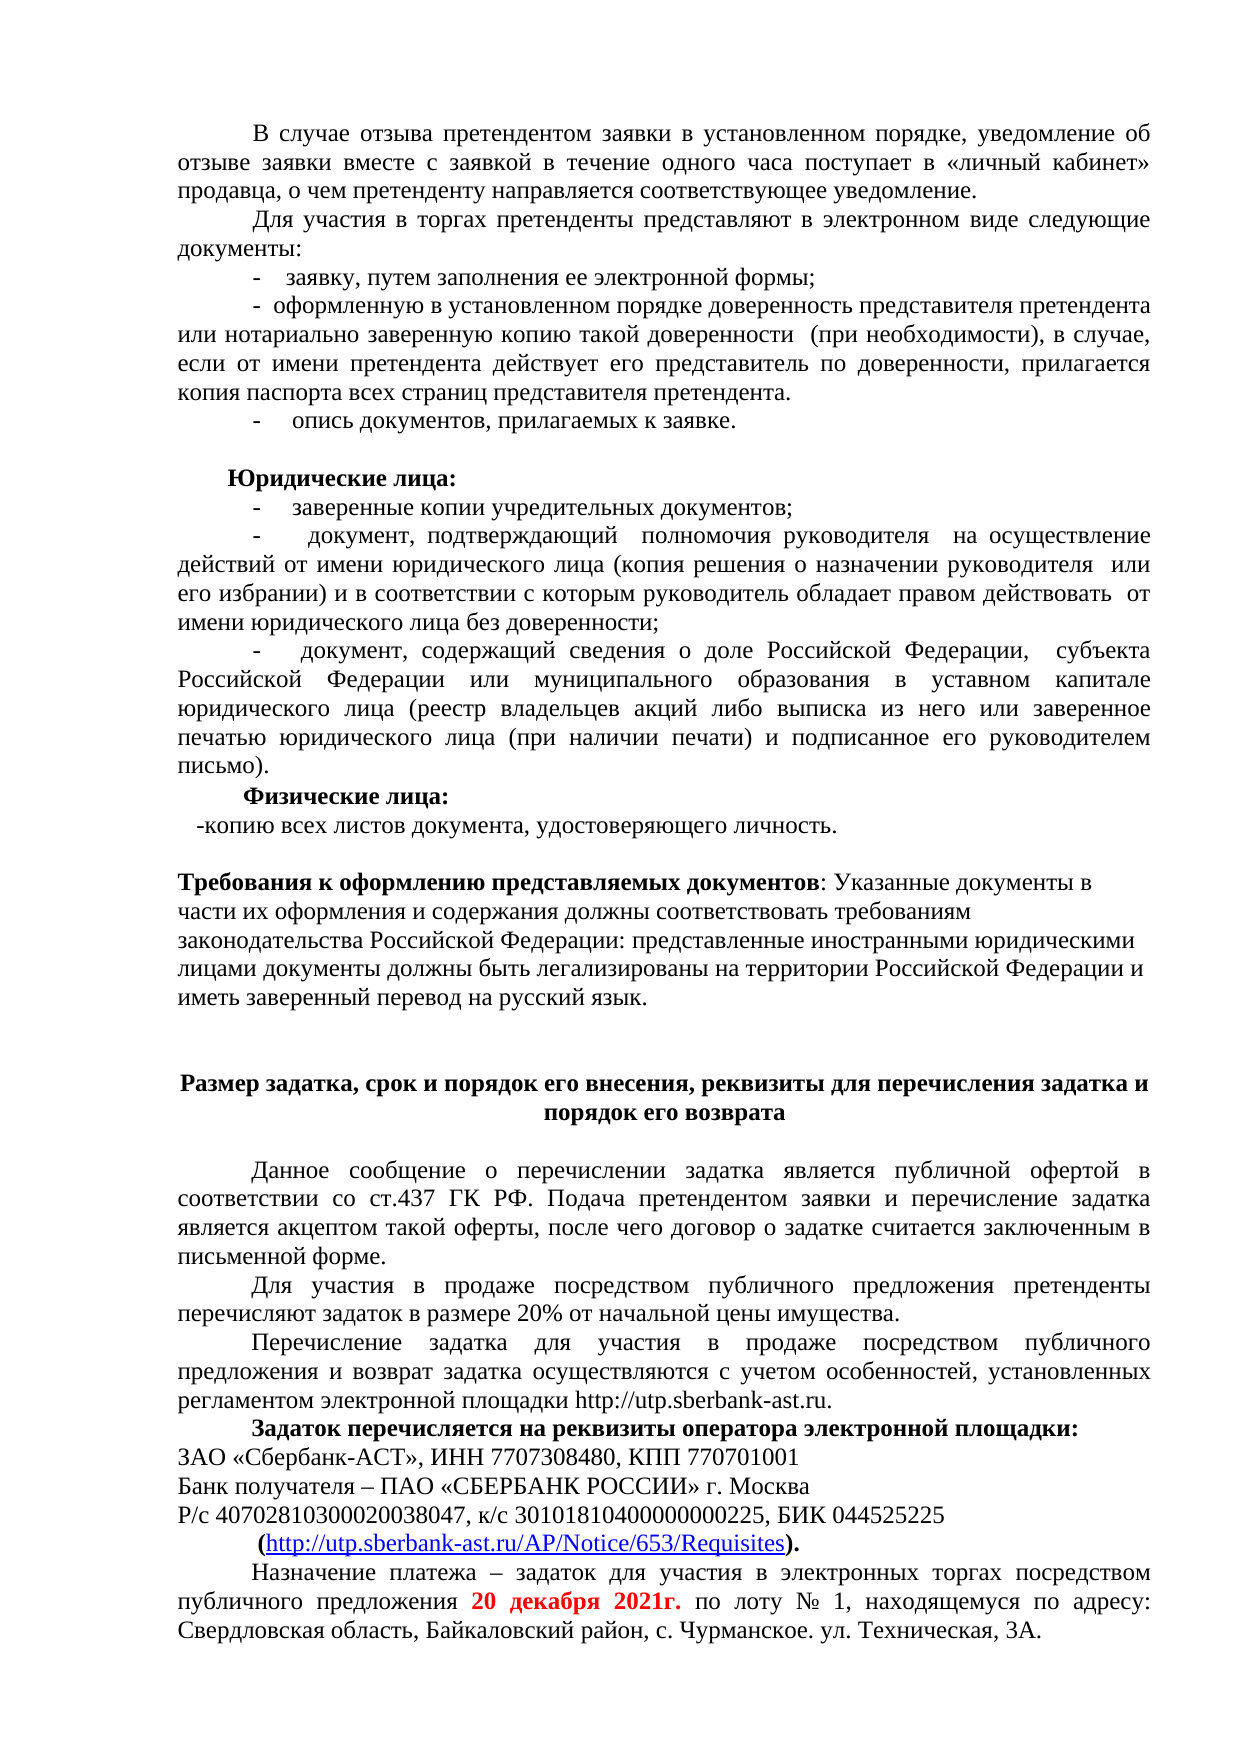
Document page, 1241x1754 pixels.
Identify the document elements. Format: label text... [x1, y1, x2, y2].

text Юридические лица: [177, 463, 1152, 492]
text (http://utp.sberbank-ast.ru/AP/Notice/653/Requisites). [177, 1528, 1152, 1557]
text Банк получателя – ПАО «СБЕРБАНК РОССИИ» г. Москва [177, 1471, 1152, 1500]
text Для участия в торгах претенденты представляют в электронном виде следующие документы: [177, 204, 1152, 262]
text Физические лица: [180, 781, 1148, 810]
text - заверенные копии учредительных документов; [177, 492, 1152, 521]
text Задаток перечисляется на реквизиты оператора электронной площадки: [177, 1413, 1152, 1442]
text - заявку, путем заполнения ее электронной формы; [177, 262, 1152, 291]
text В случае отзыва претендентом заявки в установленном порядке, уведомление об отзыве заявки вместе с заявкой в течение одного часа поступает в «личный кабинет» продавца, о чем претенденту направляется соответствующее уведомление. [177, 118, 1152, 204]
text - документ, содержащий сведения о доле Российской Федерации, субъекта Российской Федерации или муниципального образования в уставном капитале юридического лица (реестр владельцев акций либо выписка из него или заверенное печатью юридического лица (при наличии печати) и подписанное его руководителем письмо). [177, 636, 1152, 779]
text ЗАО «Сбербанк-АСТ», ИНН 7707308480, КПП 770701001 [177, 1442, 1152, 1471]
text Назначение платежа – задаток для участия в электронных торгах посредством публичного предложения 20 декабря 2021г. по лоту № 1, находящемуся по адресу: Свердловская область, Байкаловский район, с. Чурманское. ул. Техническая, 3А. [177, 1557, 1152, 1643]
text - опись документов, прилагаемых к заявке. [177, 406, 1152, 434]
text Данное сообщение о перечислении задатка является публичной офертой в соответствии со ст.437 ГК РФ. Подача претендентом заявки и перечисление задатка является акцептом такой оферты, после чего договор о задатке считается заключенным в письменной форме. [177, 1155, 1152, 1270]
text - оформленную в установленном порядке доверенность представителя претендента или нотариально заверенную копию такой доверенности (при необходимости), в случае, если от имени претендента действует его представитель по доверенности, прилагается копия паспорта всех страниц представителя претендента. [177, 291, 1152, 406]
text Требования к оформлению представляемых документов: Указанные документы в части их оформления и содержания должны соответствовать требованиям законодательства Российской Федерации: представленные иностранными юридическими лицами документы должны быть легализированы на территории Российской Федерации и иметь заверенный перевод на русский язык. [177, 867, 1152, 1011]
text -копию всех листов документа, удостоверяющего личность. [177, 810, 1152, 838]
text Р/с 40702810300020038047, к/с 30101810400000000225, БИК 044525225 [177, 1500, 1152, 1528]
text Для участия в продаже посредством публичного предложения претенденты перечисляют задаток в размере 20% от начальной цены имущества. [177, 1270, 1152, 1327]
text - документ, подтверждающий полномочия руководителя на осуществление действий от имени юридического лица (копия решения о назначении руководителя или его избрании) и в соответствии с которым руководитель обладает правом действовать от имени юридического лица без доверенности; [177, 521, 1152, 636]
text Перечисление задатка для участия в продаже посредством публичного предложения и возврат задатка осуществляются с учетом особенностей, установленных регламентом электронной площадки http://utp.sberbank-ast.ru. [177, 1327, 1152, 1413]
text Размер задатка, срок и порядок его внесения, реквизиты для перечисления задатка и порядок его возврата [177, 1068, 1152, 1126]
